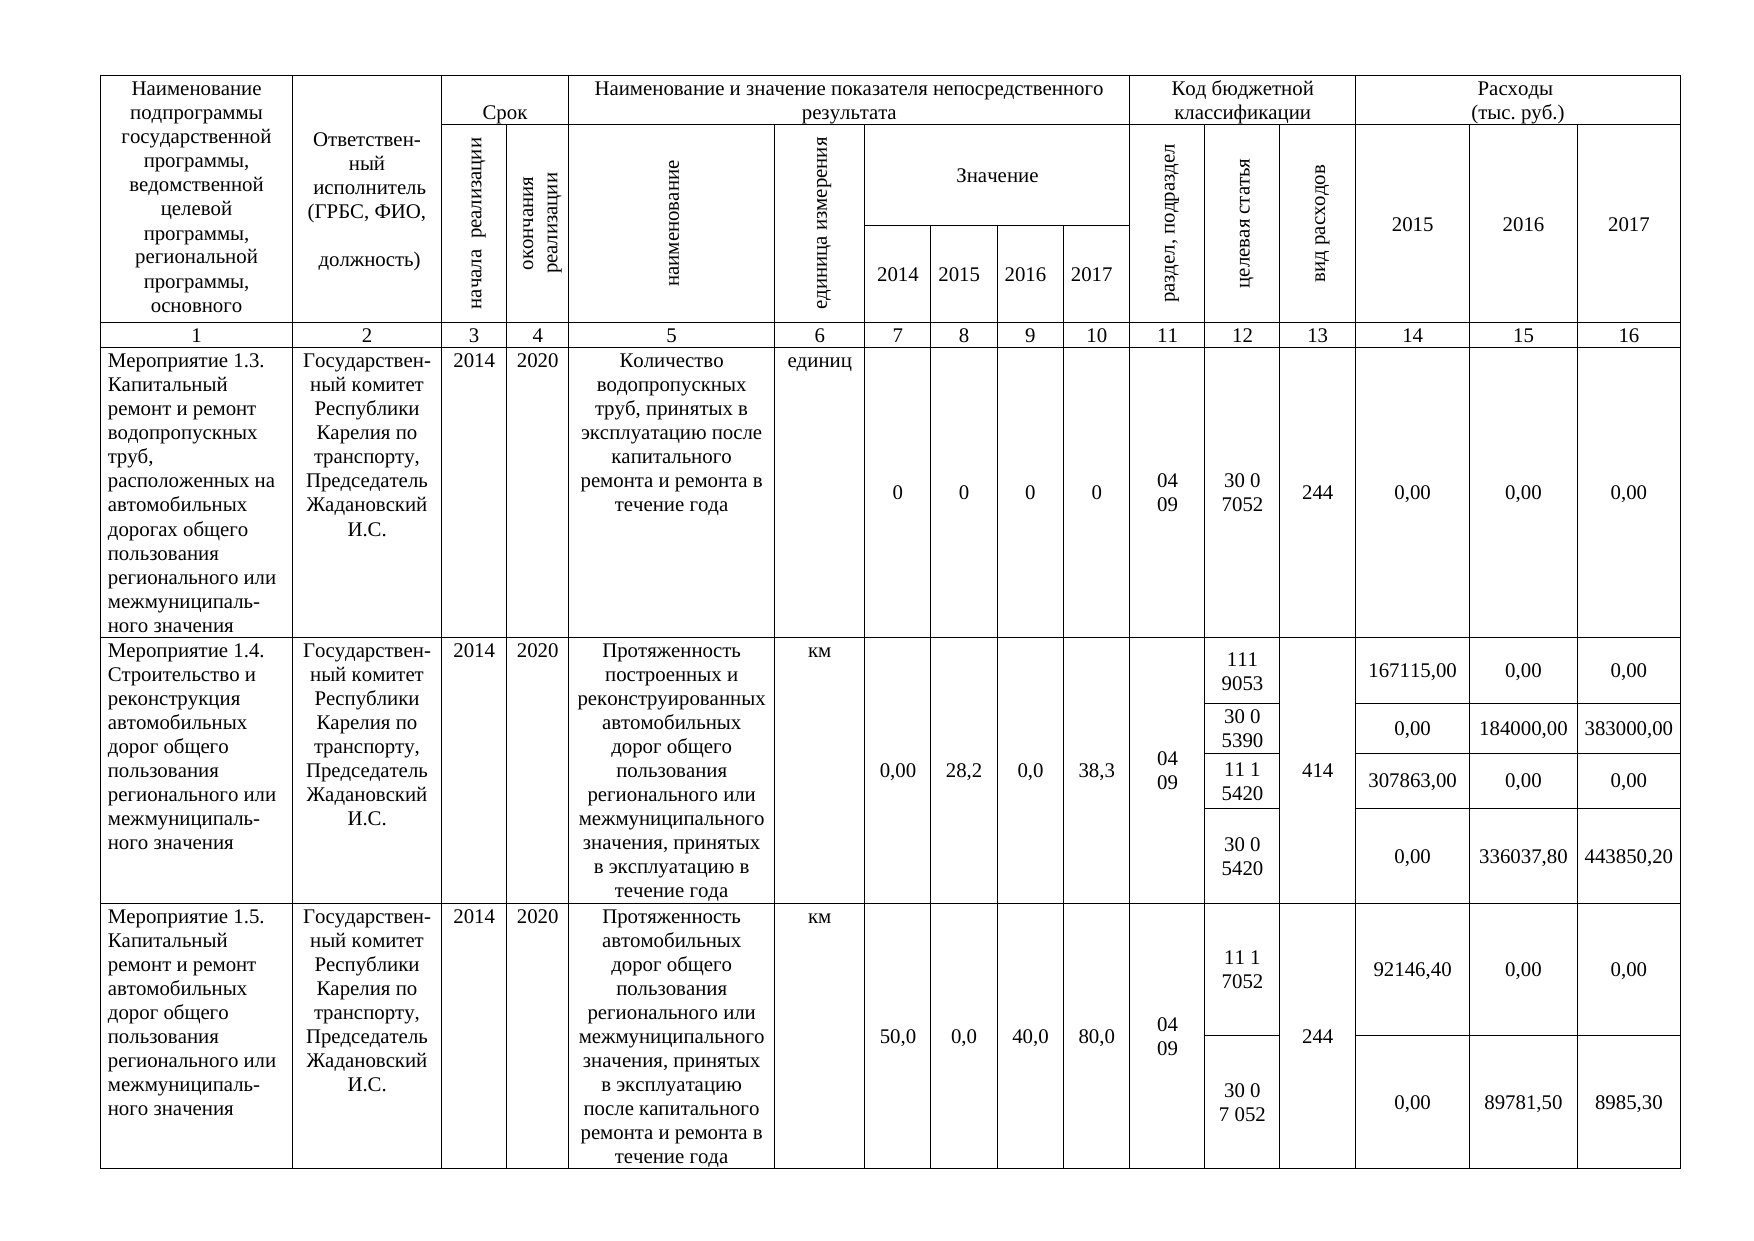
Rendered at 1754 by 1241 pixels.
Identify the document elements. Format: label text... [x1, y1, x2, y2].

table_cell 307863,00 [1356, 754, 1469, 808]
table_cell 0,0 [998, 638, 1063, 902]
table_cell 30 0 5390 [1205, 704, 1279, 752]
table_cell 38,3 [1064, 638, 1129, 902]
table_cell 244 [1280, 904, 1355, 1168]
table_cell 167115,00 [1356, 638, 1469, 703]
table_cell 0,00 [1356, 348, 1469, 637]
table_cell 0,0 [931, 904, 997, 1168]
table_cell 0,00 [1356, 704, 1469, 752]
table_cell Протяженность построенных и реконструированных автомобильных дорог общего пользования регионального или межмуниципального значения, принятых в эксплуатацию в течение года [569, 638, 774, 902]
table_cell 30 0 7052 [1205, 348, 1279, 637]
table_cell 0,00 [1470, 348, 1577, 637]
table_cell 50,0 [865, 904, 930, 1168]
table_cell 11 1 5420 [1205, 754, 1279, 808]
table_cell 0,00 [1470, 904, 1577, 1034]
table_cell 0 [1064, 348, 1129, 637]
table_cell 2014 [442, 348, 506, 637]
table_cell 7 [865, 323, 930, 347]
table_cell 30 0 7 052 [1205, 1036, 1279, 1168]
table_cell 0,00 [1470, 754, 1577, 808]
table_cell 443850,20 [1578, 809, 1680, 902]
table_header Наименование подпрограммы государственной программы, ведомственной целевой программы, региональной программы, основного мероприятия, мероприятия, долгосрочной целевой программы [101, 76, 292, 322]
table_cell Протяженность автомобильных дорог общего пользования регионального или межмуниципального значения, принятых в эксплуатацию после капитального ремонта и ремонта в течение года [569, 904, 774, 1168]
table_cell 336037,80 [1470, 809, 1577, 902]
table_cell 2017 [1578, 125, 1680, 322]
table_cell 14 [1356, 323, 1469, 347]
table_cell 2017 [1064, 226, 1129, 322]
table_cell 383000,00 [1578, 704, 1680, 752]
table_cell 184000,00 [1470, 704, 1577, 752]
table_cell Мероприятие 1.5. Капитальный ремонт и ремонт автомобильных дорог общего пользования регионального или межмуниципаль-ного значения [101, 904, 292, 1168]
table_cell 04 09 [1130, 638, 1204, 902]
table_cell 10 [1064, 323, 1129, 347]
table_cell 28,2 [931, 638, 997, 902]
table_cell 6 [775, 323, 864, 347]
table_cell 0,00 [1470, 638, 1577, 703]
table_cell 4 [507, 323, 568, 347]
table_cell Количество водопропускных труб, принятых в эксплуатацию после капитального ремонта и ремонта в течение года [569, 348, 774, 637]
table_cell 2014 [442, 638, 506, 902]
table_cell 2020 [507, 638, 568, 902]
table_cell 15 [1470, 323, 1577, 347]
table_cell км [775, 638, 864, 902]
table_cell 2016 [1470, 125, 1577, 322]
table_cell наименование [569, 125, 774, 322]
table_cell 0,00 [865, 638, 930, 902]
table_cell 8 [931, 323, 997, 347]
table_cell 80,0 [1064, 904, 1129, 1168]
table_cell 2014 [865, 226, 930, 322]
table_cell 0 [865, 348, 930, 637]
table_cell 12 [1205, 323, 1279, 347]
table_cell целевая статья [1205, 125, 1279, 322]
table_cell 0 [931, 348, 997, 637]
table_cell 04 09 [1130, 348, 1204, 637]
table_header Код бюджетной классификации [1130, 76, 1355, 124]
table_cell 2014 [442, 904, 506, 1168]
table_cell 0,00 [1578, 348, 1680, 637]
table_cell 0,00 [1356, 1036, 1469, 1168]
table_cell окончания реализации [507, 125, 568, 322]
table_cell 04 09 [1130, 904, 1204, 1168]
table_cell 11 [1130, 323, 1204, 347]
table_header Расходы (тыс. руб.) [1356, 76, 1680, 124]
table_cell начала реализации [442, 125, 506, 322]
table_cell 16 [1578, 323, 1680, 347]
table_cell Государствен-ный комитет Республики Карелия по транспорту, Председатель Жадановский И.С. [293, 348, 441, 637]
table_cell вид расходов [1280, 125, 1355, 322]
table_cell 92146,40 [1356, 904, 1469, 1034]
table_cell Мероприятие 1.3. Капитальный ремонт и ремонт водопропускных труб, расположенных на автомобильных дорогах общего пользования регионального или межмуниципаль-ного значения [101, 348, 292, 637]
table_header Ответствен-ный исполнитель (ГРБС, ФИО, должность) [293, 76, 441, 322]
table_cell 2 [293, 323, 441, 347]
table_cell 40,0 [998, 904, 1063, 1168]
table_header Наименование и значение показателя непосредственного результата [569, 76, 1129, 124]
table_cell 5 [569, 323, 774, 347]
table_cell 0 [998, 348, 1063, 637]
table_cell единица измерения [775, 125, 864, 322]
table_cell 111 9053 [1205, 638, 1279, 703]
table_cell Значение [865, 125, 1129, 225]
table_cell 30 0 5420 [1205, 809, 1279, 902]
table_cell Государствен-ный комитет Республики Карелия по транспорту, Председатель Жадановский И.С. [293, 904, 441, 1168]
table_cell 2015 [931, 226, 997, 322]
table_cell 0,00 [1356, 809, 1469, 902]
table_cell 13 [1280, 323, 1355, 347]
table_cell 0,00 [1578, 638, 1680, 703]
table_cell 2016 [998, 226, 1063, 322]
table_cell 1 [101, 323, 292, 347]
table_cell 89781,50 [1470, 1036, 1577, 1168]
table_cell 8985,30 [1578, 1036, 1680, 1168]
table_cell 2020 [507, 348, 568, 637]
table_cell 244 [1280, 348, 1355, 637]
table_cell 11 1 7052 [1205, 904, 1279, 1034]
table_cell единиц [775, 348, 864, 637]
table_cell 2015 [1356, 125, 1469, 322]
table_cell 414 [1280, 638, 1355, 902]
table_cell 3 [442, 323, 506, 347]
table_cell 2020 [507, 904, 568, 1168]
table_cell 0,00 [1578, 754, 1680, 808]
table_cell 9 [998, 323, 1063, 347]
table_cell 0,00 [1578, 904, 1680, 1034]
table_cell раздел, подраздел [1130, 125, 1204, 322]
table_cell Мероприятие 1.4. Строительство и реконструкция автомобильных дорог общего пользования регионального или межмуниципаль-ного значения [101, 638, 292, 902]
table_header Срок [442, 76, 568, 124]
table_cell Государствен-ный комитет Республики Карелия по транспорту, Председатель Жадановский И.С. [293, 638, 441, 902]
table_cell км [775, 904, 864, 1168]
